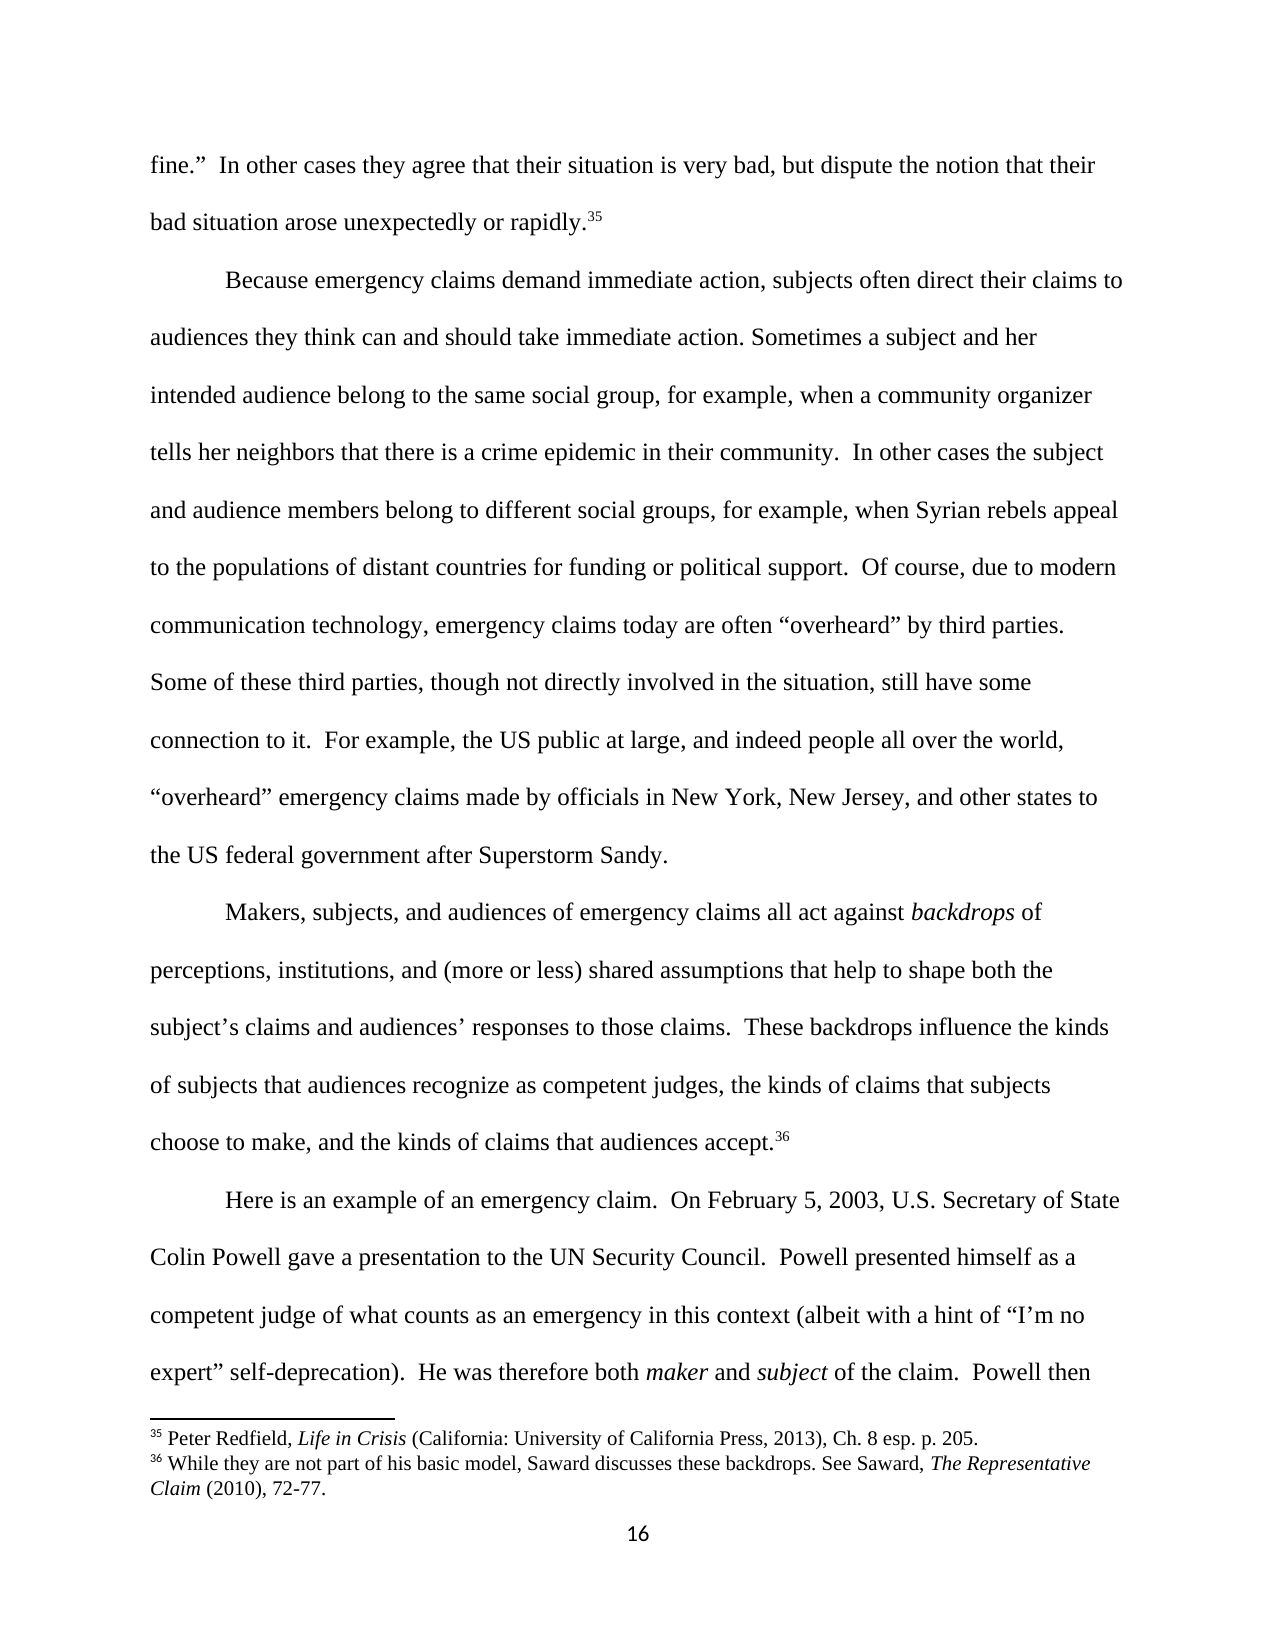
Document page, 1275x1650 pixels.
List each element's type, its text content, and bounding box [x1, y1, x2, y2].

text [150, 1185, 1125, 1386]
text Because emergency claims demand immediate action, subjects often direct their claims to audiences they think can and should take immediate action. Sometimes a subject and her intended audience belong to the same social group, for example, when a community organizer tells her neighbors that there is a crime epidemic in their community. In other cases the subject and audience members belong to different social groups, for example, when Syrian rebels appeal to the populations of distant countries for funding or political support. Of course, due to modern communication technology, emergency claims today are often “overheard” by third parties. Some of these third parties, though not directly involved in the situation, still have some connection to it. For example, the US public at large, and indeed people all over the world, “overheard” emergency claims made by officials in New York, New Jersey, and other states to the US federal government after Superstorm Sandy. [150, 265, 1125, 869]
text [150, 150, 1125, 236]
text Makers, subjects, and audiences of emergency claims all act against backdrops of perceptions, institutions, and (more or less) shared assumptions that help to shape both the subject’s claims and audiences’ responses to those claims. These backdrops influence the kinds of subjects that audiences recognize as competent judges, the kinds of claims that subjects choose to make, and the kinds of claims that audiences accept. [150, 897, 1125, 1156]
